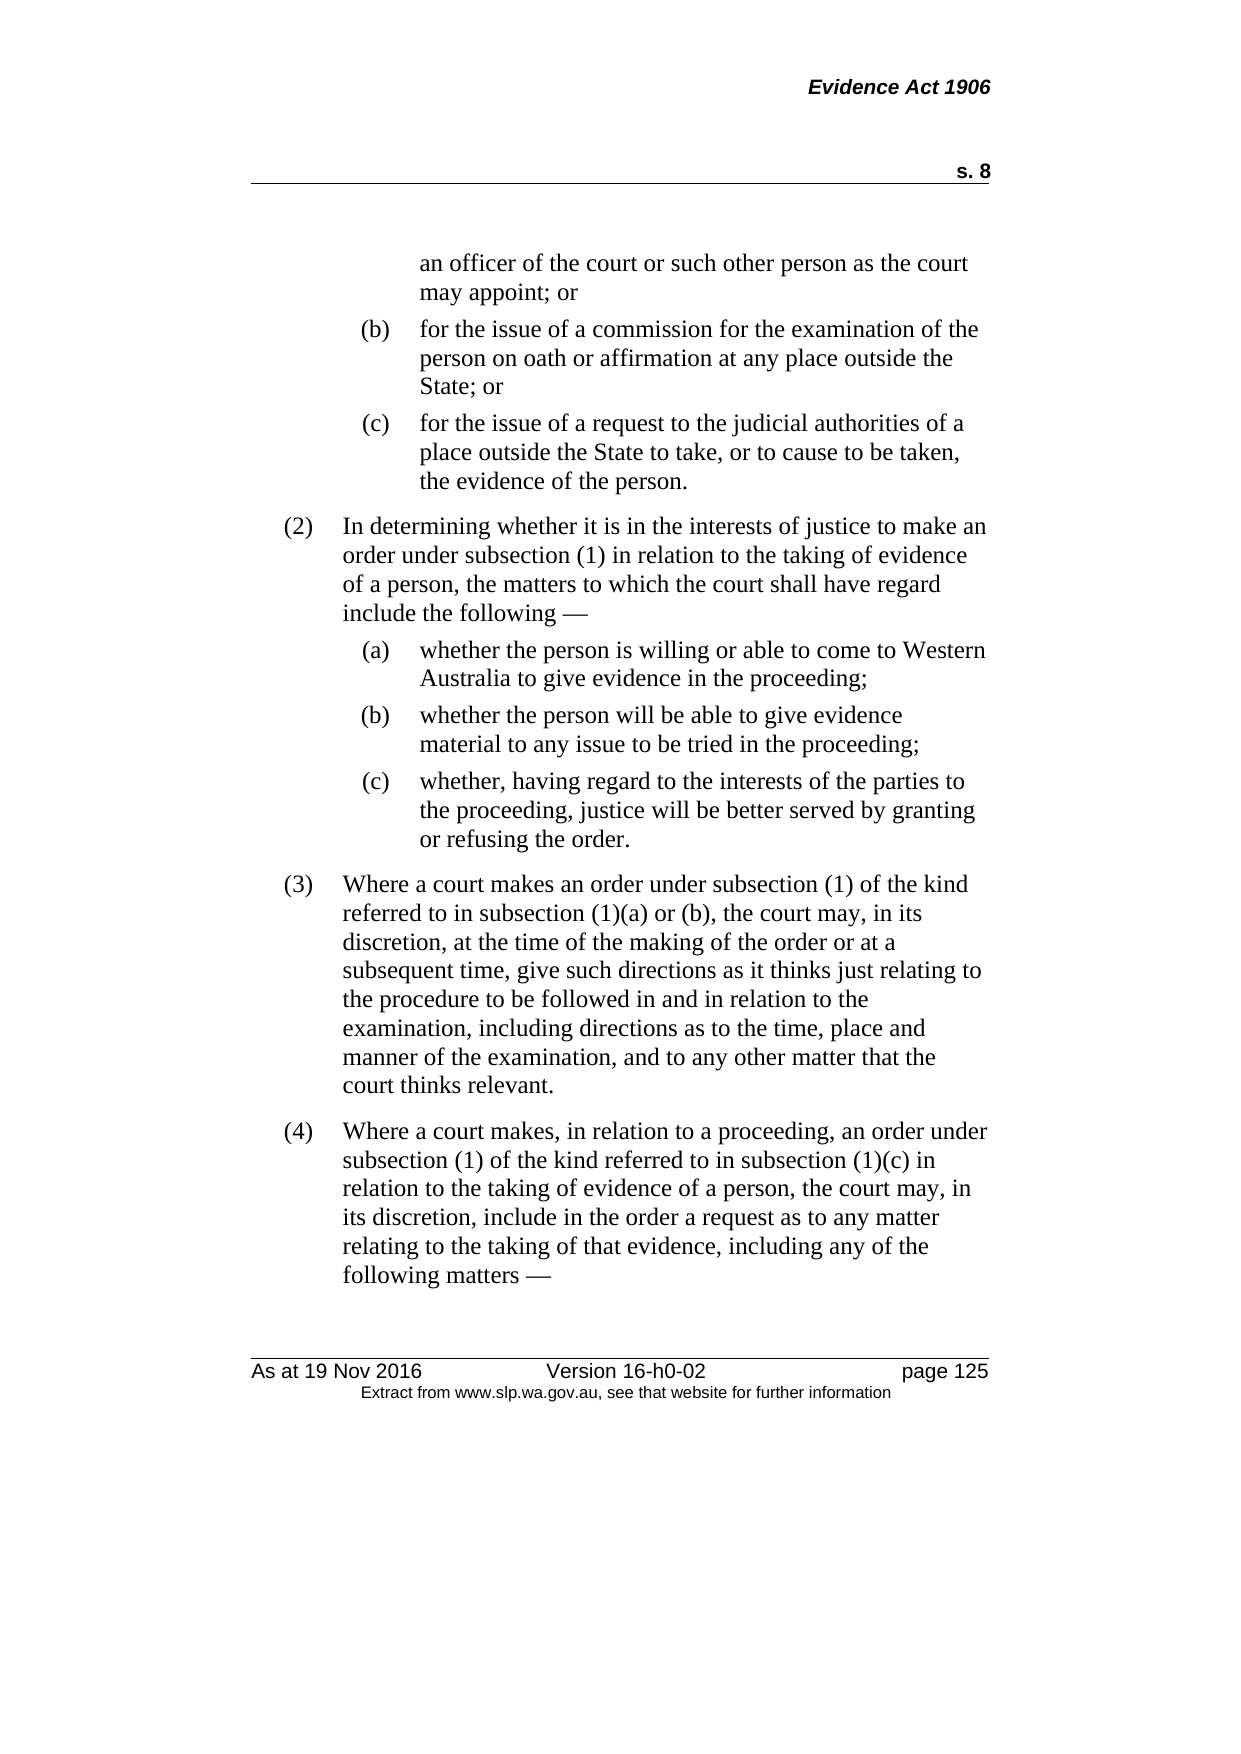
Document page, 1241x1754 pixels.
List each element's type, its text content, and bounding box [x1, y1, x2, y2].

text (2) In determining whether it is in the interests of justice to make an order under subsection (1) in relation to the taking of evidence of a person, the matters to which the court shall have regard include the following — [251, 511, 989, 626]
text (a) whether the person is willing or able to come to to give evidence in the proceeding; [251, 635, 989, 692]
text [251, 248, 989, 306]
text (b) for the issue of a commission for the examination of the person on oath or affirmation at any place outside the State; or [251, 314, 989, 400]
text (c) for the issue of a request to the judicial authorities of a place outside the State to take, or to cause to be taken, the evidence of the person. [251, 408, 989, 495]
text (b) whether the person will be able to give evidence material to any issue to be tried in the proceeding; [251, 701, 989, 758]
text (4) Where a court makes, in relation to a proceeding, an order under subsection (1) of the kind referred to in subsection (1)(c) in relation to the taking of evidence of a person, the court may, in its discretion, include in the order a request as to any matter relating to the taking of that evidence, including any of the following matters — [251, 1116, 989, 1288]
text (c) whether, having regard to the interests of the parties to the proceeding, justice will be better served by granting or refusing the order. [251, 766, 989, 853]
text (3) Where a court makes an order under subsection (1) of the kind referred to in subsection (1)(a) or (b), the court may, in its discretion, at the time of the making of the order or at a subsequent time, give such directions as it thinks just relating to the procedure to be followed in and in relation to the examination, including directions as to the time, place and manner of the examination, and to any other matter that the court thinks relevant. [251, 869, 989, 1099]
